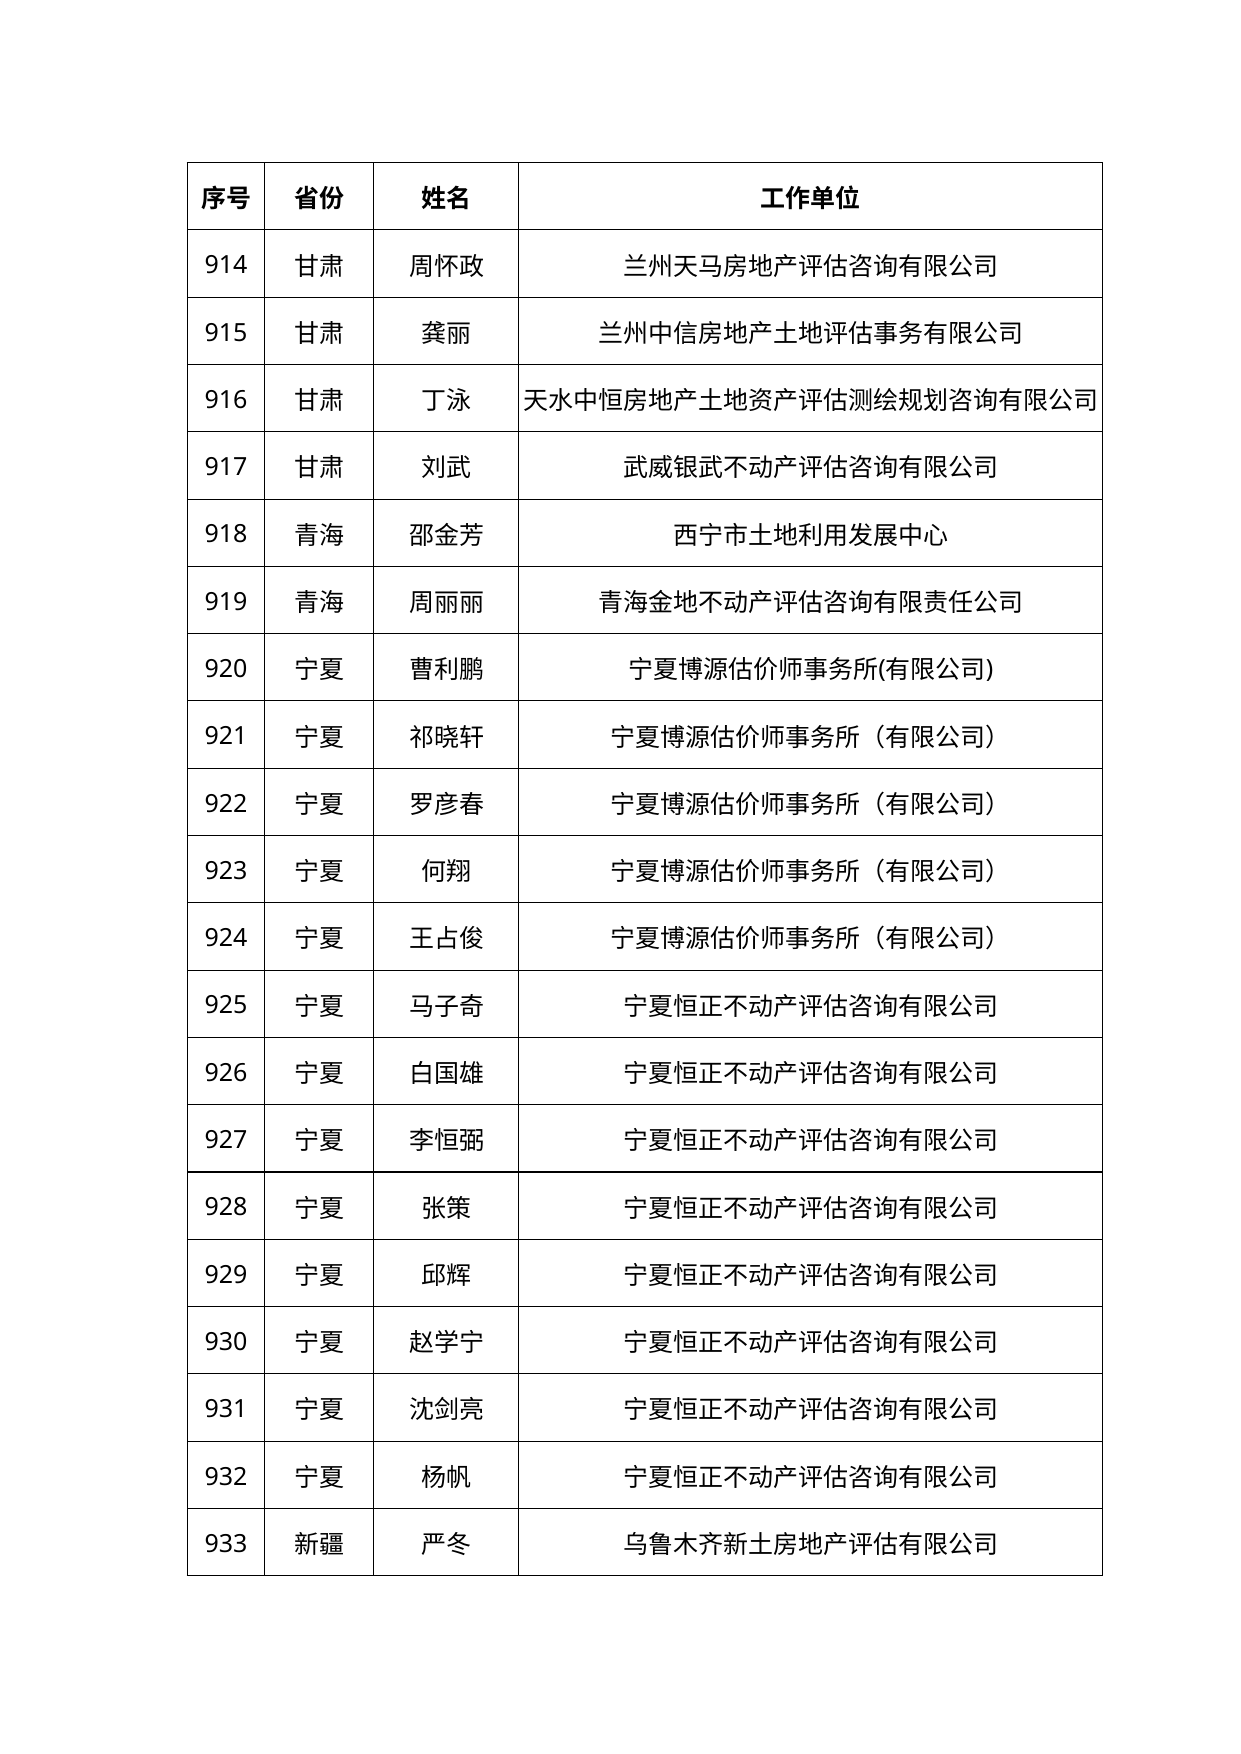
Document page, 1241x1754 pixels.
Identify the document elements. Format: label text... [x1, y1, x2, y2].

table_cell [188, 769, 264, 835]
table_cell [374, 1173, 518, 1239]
table_header 序号 [188, 163, 264, 229]
table_header 工作单位 [519, 163, 1102, 229]
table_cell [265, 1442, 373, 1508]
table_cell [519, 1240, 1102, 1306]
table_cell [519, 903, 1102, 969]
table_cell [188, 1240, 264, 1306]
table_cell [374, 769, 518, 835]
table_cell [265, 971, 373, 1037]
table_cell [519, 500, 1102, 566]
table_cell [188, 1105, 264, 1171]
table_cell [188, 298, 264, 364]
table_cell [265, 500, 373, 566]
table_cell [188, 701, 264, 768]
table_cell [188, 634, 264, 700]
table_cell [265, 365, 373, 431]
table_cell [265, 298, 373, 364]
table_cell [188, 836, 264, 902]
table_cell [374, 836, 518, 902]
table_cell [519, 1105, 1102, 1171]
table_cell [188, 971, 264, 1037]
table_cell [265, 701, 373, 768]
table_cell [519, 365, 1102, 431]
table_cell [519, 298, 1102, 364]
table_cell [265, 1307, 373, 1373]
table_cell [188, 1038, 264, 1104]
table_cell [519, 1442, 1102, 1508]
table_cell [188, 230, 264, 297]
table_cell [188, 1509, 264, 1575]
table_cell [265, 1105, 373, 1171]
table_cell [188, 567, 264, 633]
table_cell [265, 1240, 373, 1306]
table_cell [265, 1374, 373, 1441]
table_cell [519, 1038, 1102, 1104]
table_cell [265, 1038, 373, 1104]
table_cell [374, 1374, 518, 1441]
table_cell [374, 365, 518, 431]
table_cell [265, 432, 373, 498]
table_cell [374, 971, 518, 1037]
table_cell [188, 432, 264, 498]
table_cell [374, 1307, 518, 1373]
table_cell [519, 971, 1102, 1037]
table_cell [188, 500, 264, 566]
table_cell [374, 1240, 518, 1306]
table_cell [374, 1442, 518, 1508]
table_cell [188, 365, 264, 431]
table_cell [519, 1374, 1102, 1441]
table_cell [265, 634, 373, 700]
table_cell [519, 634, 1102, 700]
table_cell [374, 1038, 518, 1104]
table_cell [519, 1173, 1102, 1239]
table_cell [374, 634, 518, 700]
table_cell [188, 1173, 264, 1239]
table_header 省份 [265, 163, 373, 229]
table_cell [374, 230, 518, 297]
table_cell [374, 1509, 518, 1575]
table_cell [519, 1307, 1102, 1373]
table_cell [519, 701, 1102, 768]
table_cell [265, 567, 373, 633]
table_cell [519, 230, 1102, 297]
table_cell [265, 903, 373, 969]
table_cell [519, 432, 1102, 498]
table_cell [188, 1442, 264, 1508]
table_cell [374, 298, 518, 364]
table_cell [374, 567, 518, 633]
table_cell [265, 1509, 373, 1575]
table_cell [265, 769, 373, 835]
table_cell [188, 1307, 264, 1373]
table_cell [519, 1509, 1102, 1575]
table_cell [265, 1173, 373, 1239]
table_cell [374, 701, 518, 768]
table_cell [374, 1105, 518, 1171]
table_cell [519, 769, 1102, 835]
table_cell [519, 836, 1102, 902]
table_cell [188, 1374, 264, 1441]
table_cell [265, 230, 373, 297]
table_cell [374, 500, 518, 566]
table_header 姓名 [374, 163, 518, 229]
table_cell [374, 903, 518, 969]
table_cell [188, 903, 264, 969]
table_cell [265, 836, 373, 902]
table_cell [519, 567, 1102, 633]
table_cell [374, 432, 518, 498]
